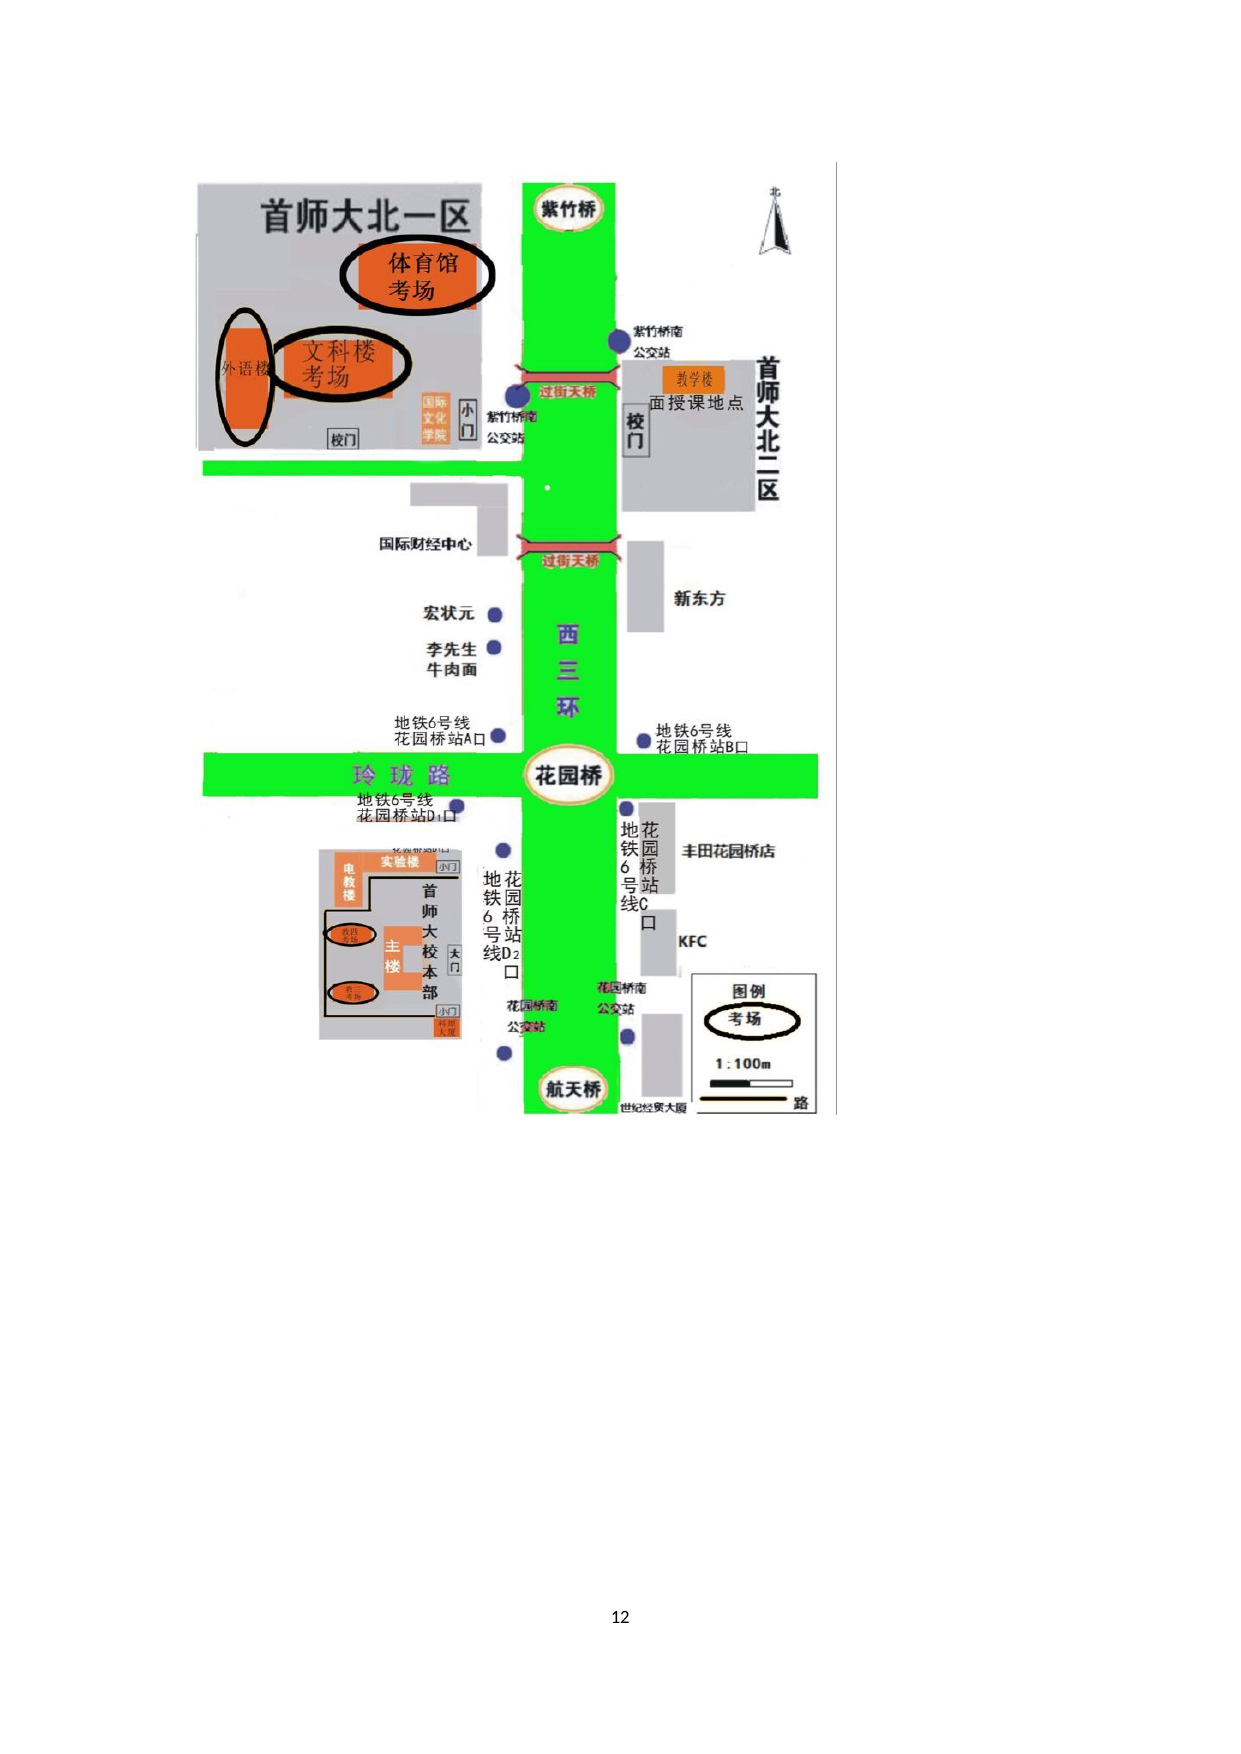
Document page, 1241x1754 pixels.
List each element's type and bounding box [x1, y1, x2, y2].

picture [194, 162, 837, 1115]
